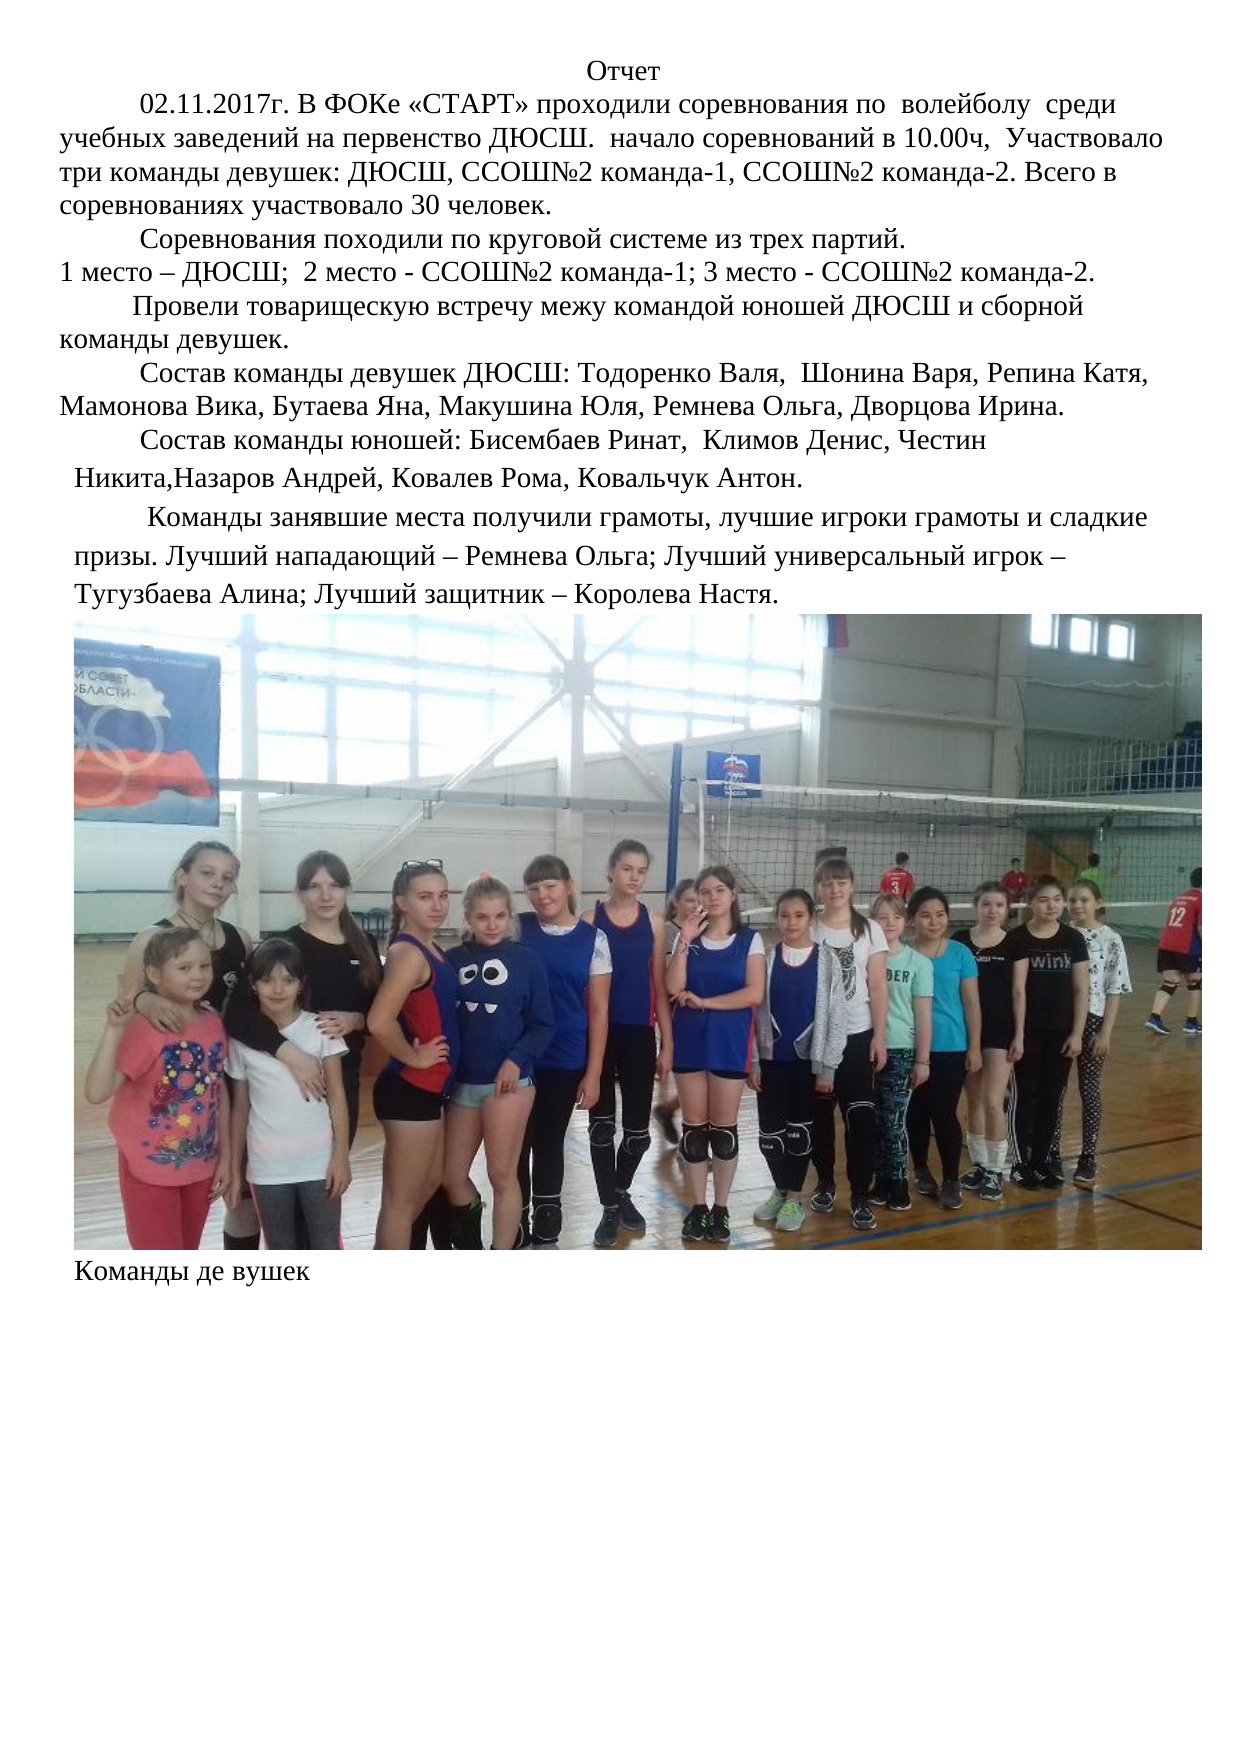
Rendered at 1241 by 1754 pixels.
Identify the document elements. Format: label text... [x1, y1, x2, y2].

picture [73, 614, 1202, 1250]
text Команды занявшие места получили грамоты, лучшие игроки грамоты и сладкие призы. Лучший нападающий – Ремнева Ольга; Лучший универсальный игрок – Тугузбаева Алина; Лучший защитник – Королева Настя. [74, 499, 1187, 610]
text Состав команды юношей: Бисембаев Ринат, Климов Денис, Честин Никита,Назаров Андрей, Ковалев Рома, Ковальчук Антон. [74, 422, 1187, 494]
text 02.11.2017г. В ФОКе «СТАРТ» проходили соревнования по волейболу среди учебных заведений на первенство ДЮСШ. начало соревнований в 10.00ч, Участвовало три команды девушек: ДЮСШ, ССОШ№2 команда-1, ССОШ№2 команда-2. Всего в соревнованиях участвовало 30 человек. [59, 87, 1187, 221]
text Провели товарищескую встречу межу командой юношей ДЮСШ и сборной команды девушек. [59, 288, 1187, 355]
text Соревнования походили по круговой системе из трех партий. [59, 221, 1187, 254]
text Состав команды девушек ДЮСШ: Тодоренко Валя, Шонина Варя, Репина Катя, Мамонова Вика, Бутаева Яна, Макушина Юля, Ремнева Ольга, Дворцова Ирина. [59, 355, 1187, 422]
text Команды де вушек [74, 1253, 1187, 1287]
text 1 место – ДЮСШ; 2 место - ССОШ№2 команда-1; 3 место - ССОШ№2 команда-2. [59, 254, 1187, 288]
text Отчет [59, 53, 1187, 87]
